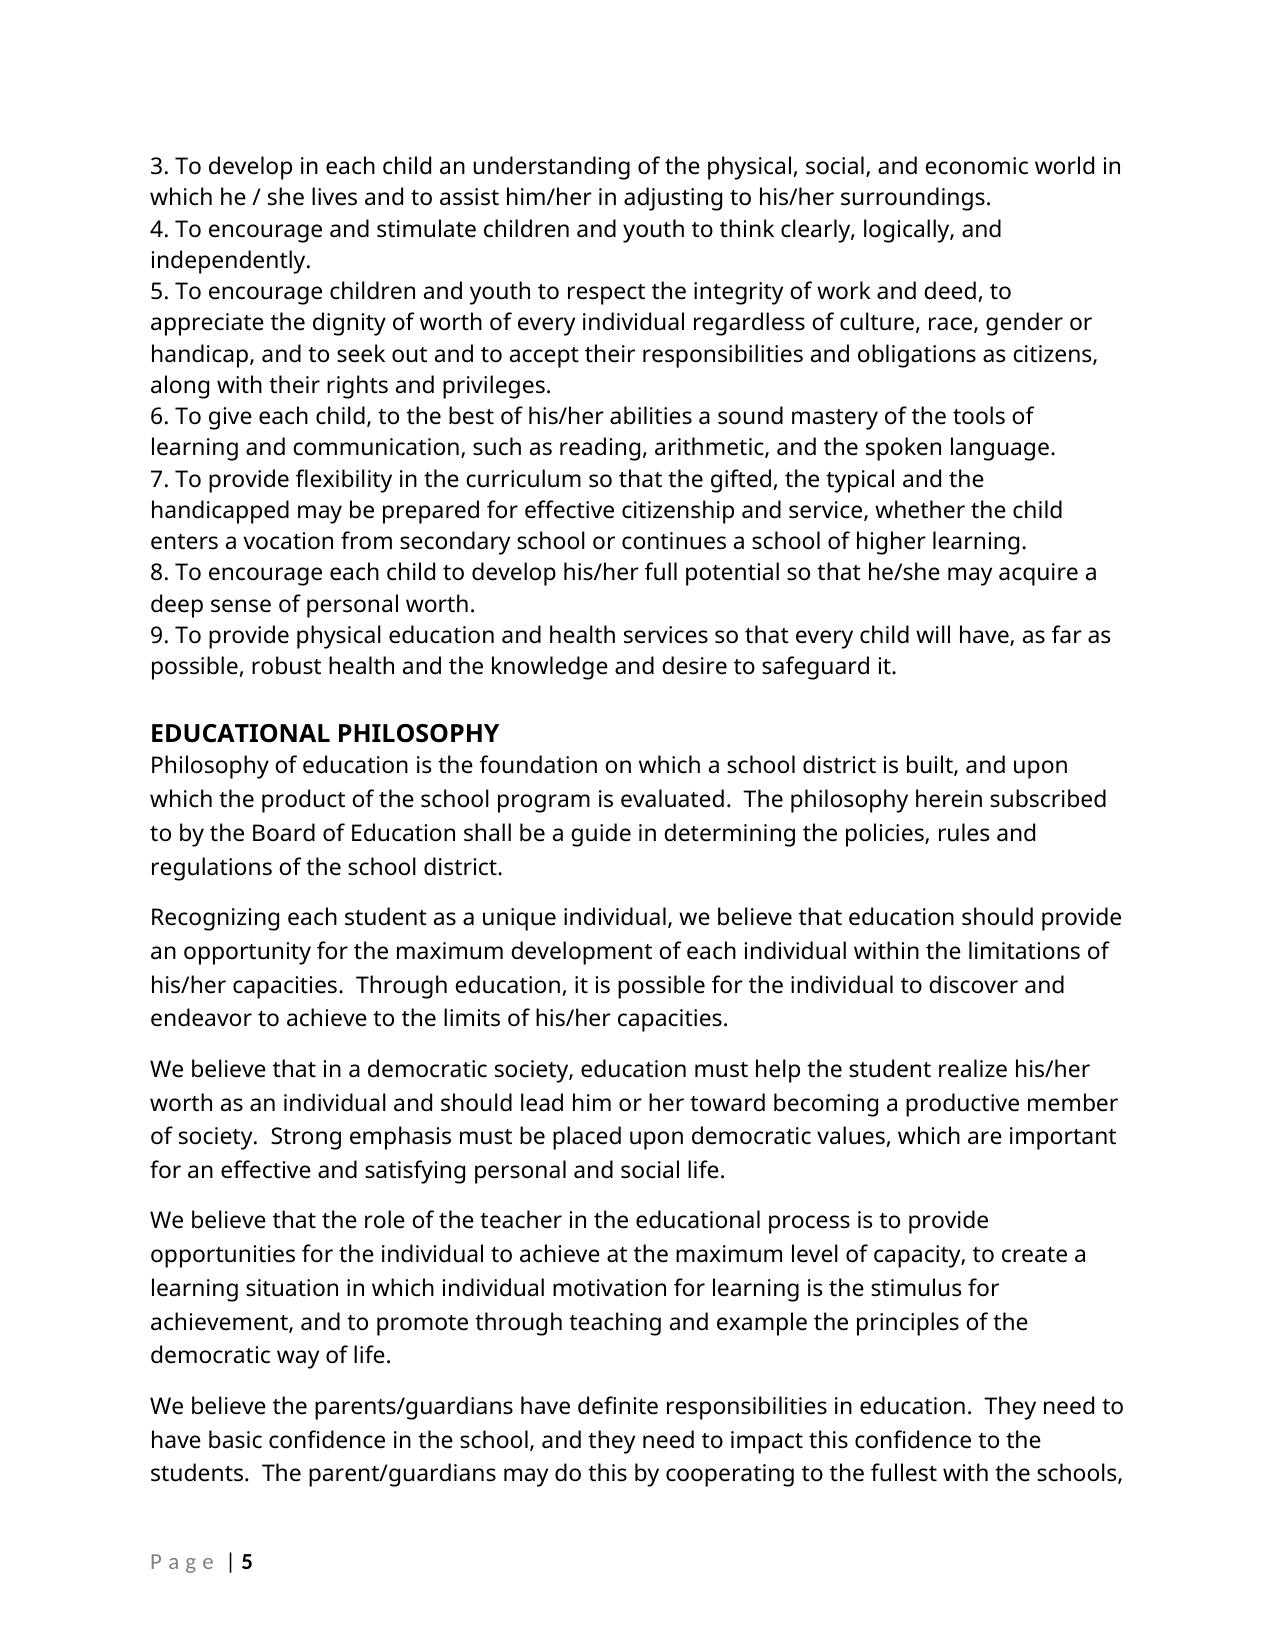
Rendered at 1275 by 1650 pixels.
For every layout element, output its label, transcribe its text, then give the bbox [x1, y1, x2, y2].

text 5. To encourage children and youth to respect the integrity of work and deed, to appreciate the dignity of worth of every individual regardless of culture, race, gender or handicap, and to seek out and to accept their responsibilities and obligations as citizens, along with their rights and privileges. [150, 275, 1125, 400]
text 3. To develop in each child an understanding of the physical, social, and economic world in which he / she lives and to assist him/her in adjusting to his/her surroundings. [150, 150, 1125, 212]
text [150, 1390, 1125, 1488]
text 7. To provide flexibility in the curriculum so that the gifted, the typical and the handicapped may be prepared for effective citizenship and service, whether the child enters a vocation from secondary school or continues a school of higher learning. [150, 462, 1125, 556]
text 9. To provide physical education and health services so that every child will have, as far as possible, robust health and the knowledge and desire to safeguard it. [150, 619, 1125, 681]
text We believe that the role of the teacher in the educational process is to provide opportunities for the individual to achieve at the maximum level of capacity, to create a learning situation in which individual motivation for learning is the stimulus for achievement, and to promote through teaching and example the principles of the democratic way of life. [150, 1204, 1125, 1371]
text Recognizing each student as a unique individual, we believe that education should provide an opportunity for the maximum development of each individual within the limitations of his/her capacities. Through education, it is possible for the individual to discover and endeavor to achieve to the limits of his/her capacities. [150, 901, 1125, 1033]
text Philosophy of education is the foundation on which a school district is built, and upon which the product of the school program is evaluated. The philosophy herein subscribed to by the Board of Education shall be a guide in determining the policies, rules and regulations of the school district. [150, 749, 1125, 882]
text 4. To encourage and stimulate children and youth to think clearly, logically, and independently. [150, 212, 1125, 275]
text 6. To give each child, to the best of his/her abilities a sound mastery of the tools of learning and communication, such as reading, arithmetic, and the spoken language. [150, 400, 1125, 462]
subtitle EDUCATIONAL PHILOSOPHY [150, 715, 1125, 749]
text 8. To encourage each child to develop his/her full potential so that he/she may acquire a deep sense of personal worth. [150, 556, 1125, 619]
text We believe that in a democratic society, education must help the student realize his/her worth as an individual and should lead him or her toward becoming a productive member of society. Strong emphasis must be placed upon democratic values, which are important for an effective and satisfying personal and social life. [150, 1053, 1125, 1185]
